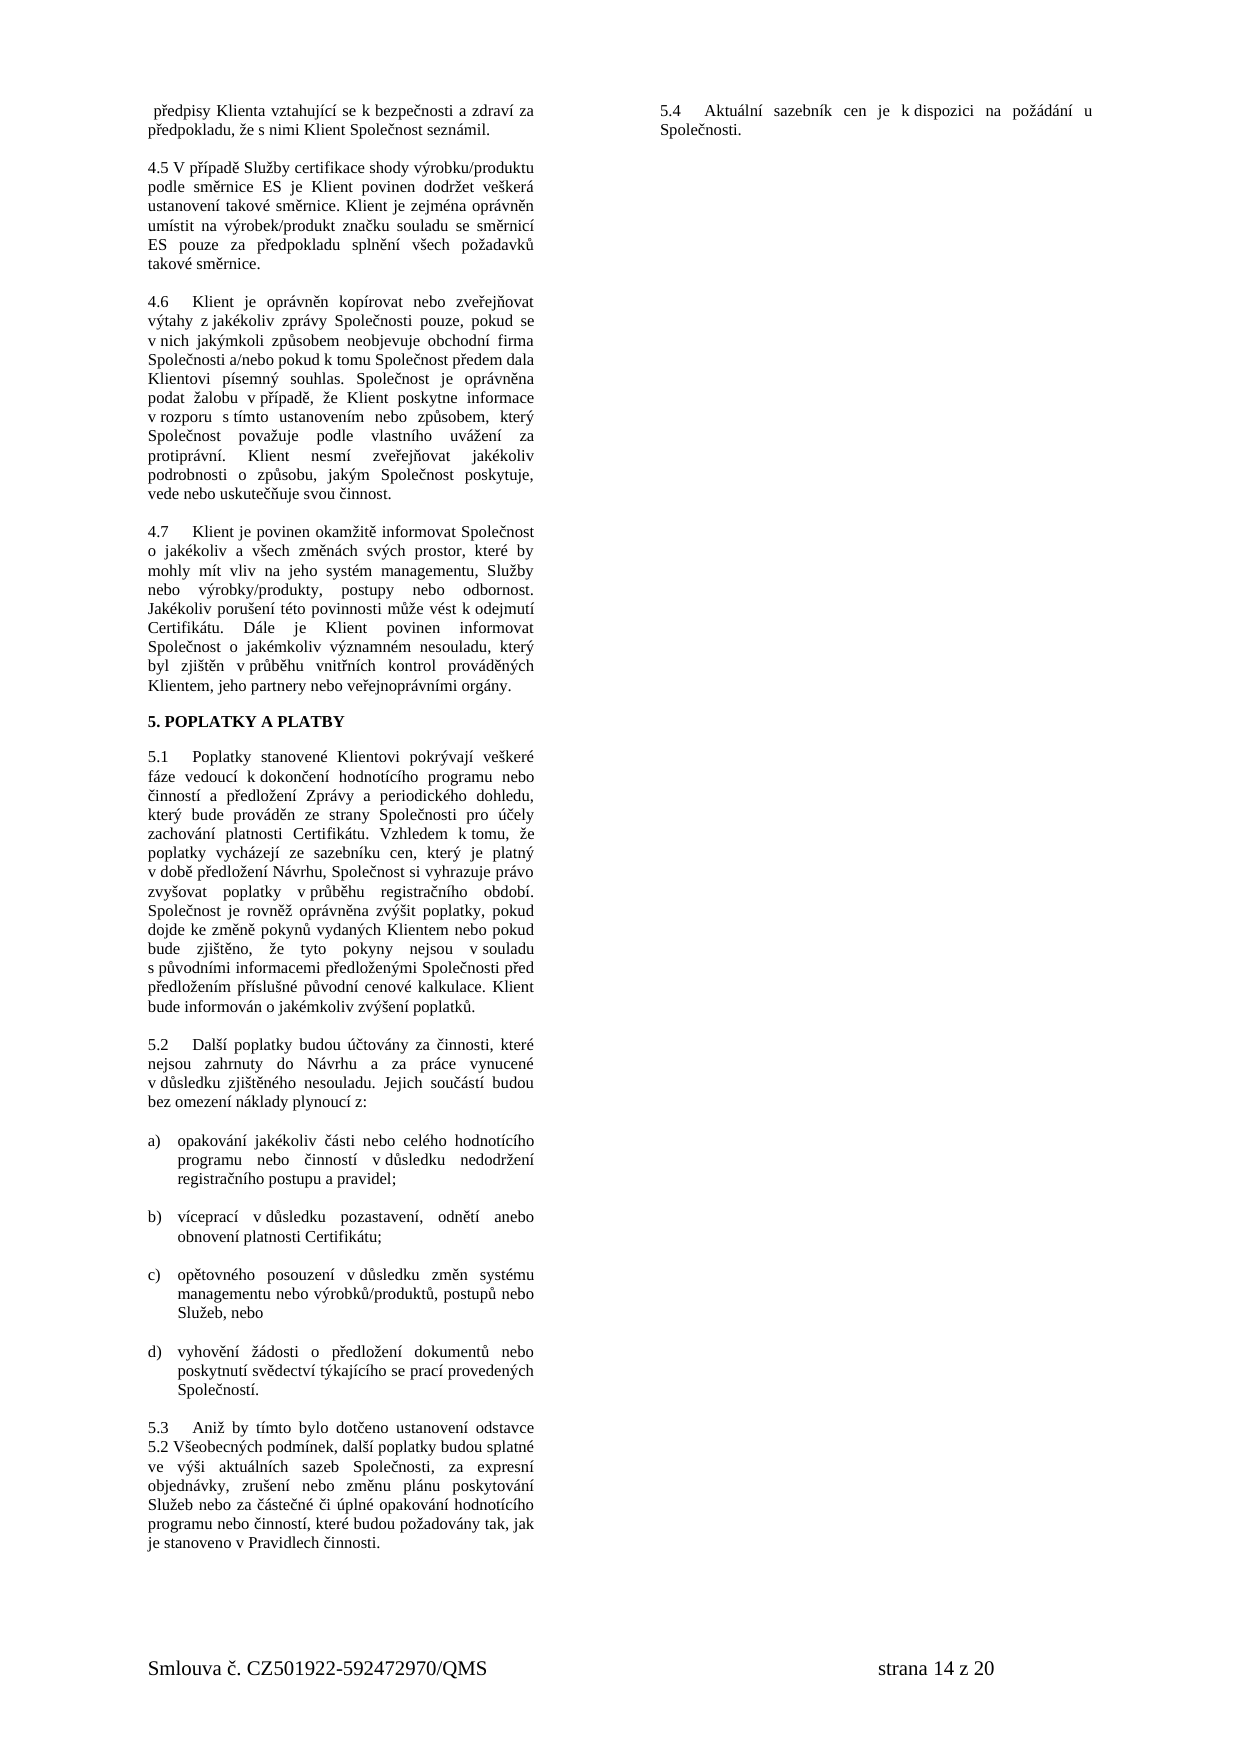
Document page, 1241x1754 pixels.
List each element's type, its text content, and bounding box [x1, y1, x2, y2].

text 4.6 Klient je oprávněn kopírovat nebo zveřejňovat výtahy z jakékoliv zprávy Společnosti pouze, pokud se v nich jakýmkoli způsobem neobjevuje obchodní firma Společnosti a/nebo pokud k tomu Společnost předem dala Klientovi písemný souhlas. Společnost je oprávněna podat žalobu v případě, že Klient poskytne informace v rozporu s tímto ustanovením nebo způsobem, který Společnost považuje podle vlastního uvážení za protiprávní. Klient nesmí zveřejňovat jakékoliv podrobnosti o způsobu, jakým Společnost poskytuje, vede nebo uskutečňuje svou činnost. [148, 292, 534, 503]
text 5.4 Aktuální sazebník cen je k dispozici na požádání u Společnosti. [660, 100, 1092, 139]
text 5.3 Aniž by tímto bylo dotčeno ustanovení odstavce 5.2 Všeobecných podmínek, další poplatky budou splatné ve výši aktuálních sazeb Společnosti, za expresní objednávky, zrušení nebo změnu plánu poskytování Služeb nebo za částečné či úplné opakování hodnotícího programu nebo činností, které budou požadovány tak, jak je stanoveno v Pravidlech činnosti. [148, 1418, 534, 1552]
list 5. POPLATKY A PLATBY [148, 711, 534, 731]
list opětovného posouzení v důsledku změn systému managementu nebo výrobků/produktů, postupů nebo Služeb, nebo [148, 1265, 534, 1322]
list víceprací v důsledku pozastavení, odnětí anebo obnovení platnosti Certifikátu; [148, 1207, 534, 1246]
text 4.5 V případě Služby certifikace shody výrobku/produktu podle směrnice ES je Klient povinen dodržet veškerá ustanovení takové směrnice. Klient je zejména oprávněn umístit na výrobek/produkt značku souladu se směrnicí ES pouze za předpokladu splnění všech požadavků takové směrnice. [148, 158, 534, 273]
text 5.2 Další poplatky budou účtovány za činnosti, které nejsou zahrnuty do Návrhu a za práce vynucené v důsledku zjištěného nesouladu. Jejich součástí budou bez omezení náklady plynoucí z: [148, 1035, 534, 1111]
text d) vyhovění žádosti o předložení dokumentů nebo poskytnutí svědectví týkajícího se prací provedených Společností. [148, 1341, 534, 1399]
text 4.7 Klient je povinen okamžitě informovat Společnost o jakékoliv a všech změnách svých prostor, které by mohly mít vliv na jeho systém managementu, Služby nebo výrobky/produkty, postupy nebo odbornost. Jakékoliv porušení této povinnosti může vést k odejmutí Certifikátu. Dále je Klient povinen informovat Společnost o jakémkoliv významném nesouladu, který byl zjištěn v průběhu vnitřních kontrol prováděných Klientem, jeho partnery nebo veřejnoprávními orgány. [148, 522, 534, 694]
text předpisy Klienta vztahující se k bezpečnosti a zdraví za předpokladu, že s nimi Klient Společnost seznámil. [148, 100, 534, 139]
list opakování jakékoliv části nebo celého hodnotícího programu nebo činností v důsledku nedodržení registračního postupu a pravidel; [148, 1131, 534, 1188]
text 5.1 Poplatky stanovené Klientovi pokrývají veškeré fáze vedoucí k dokončení hodnotícího programu nebo činností a předložení Zprávy a periodického dohledu, který bude prováděn ze strany Společnosti pro účely zachování platnosti Certifikátu. Vzhledem k tomu, že poplatky vycházejí ze sazebníku cen, který je platný v době předložení Návrhu, Společnost si vyhrazuje právo zvyšovat poplatky v průběhu registračního období. Společnost je rovněž oprávněna zvýšit poplatky, pokud dojde ke změně pokynů vydaných Klientem nebo pokud bude zjištěno, že tyto pokyny nejsou v souladu s původními informacemi předloženými Společnosti před předložením příslušné původní cenové kalkulace. Klient bude informován o jakémkoliv zvýšení poplatků. [148, 747, 534, 1016]
